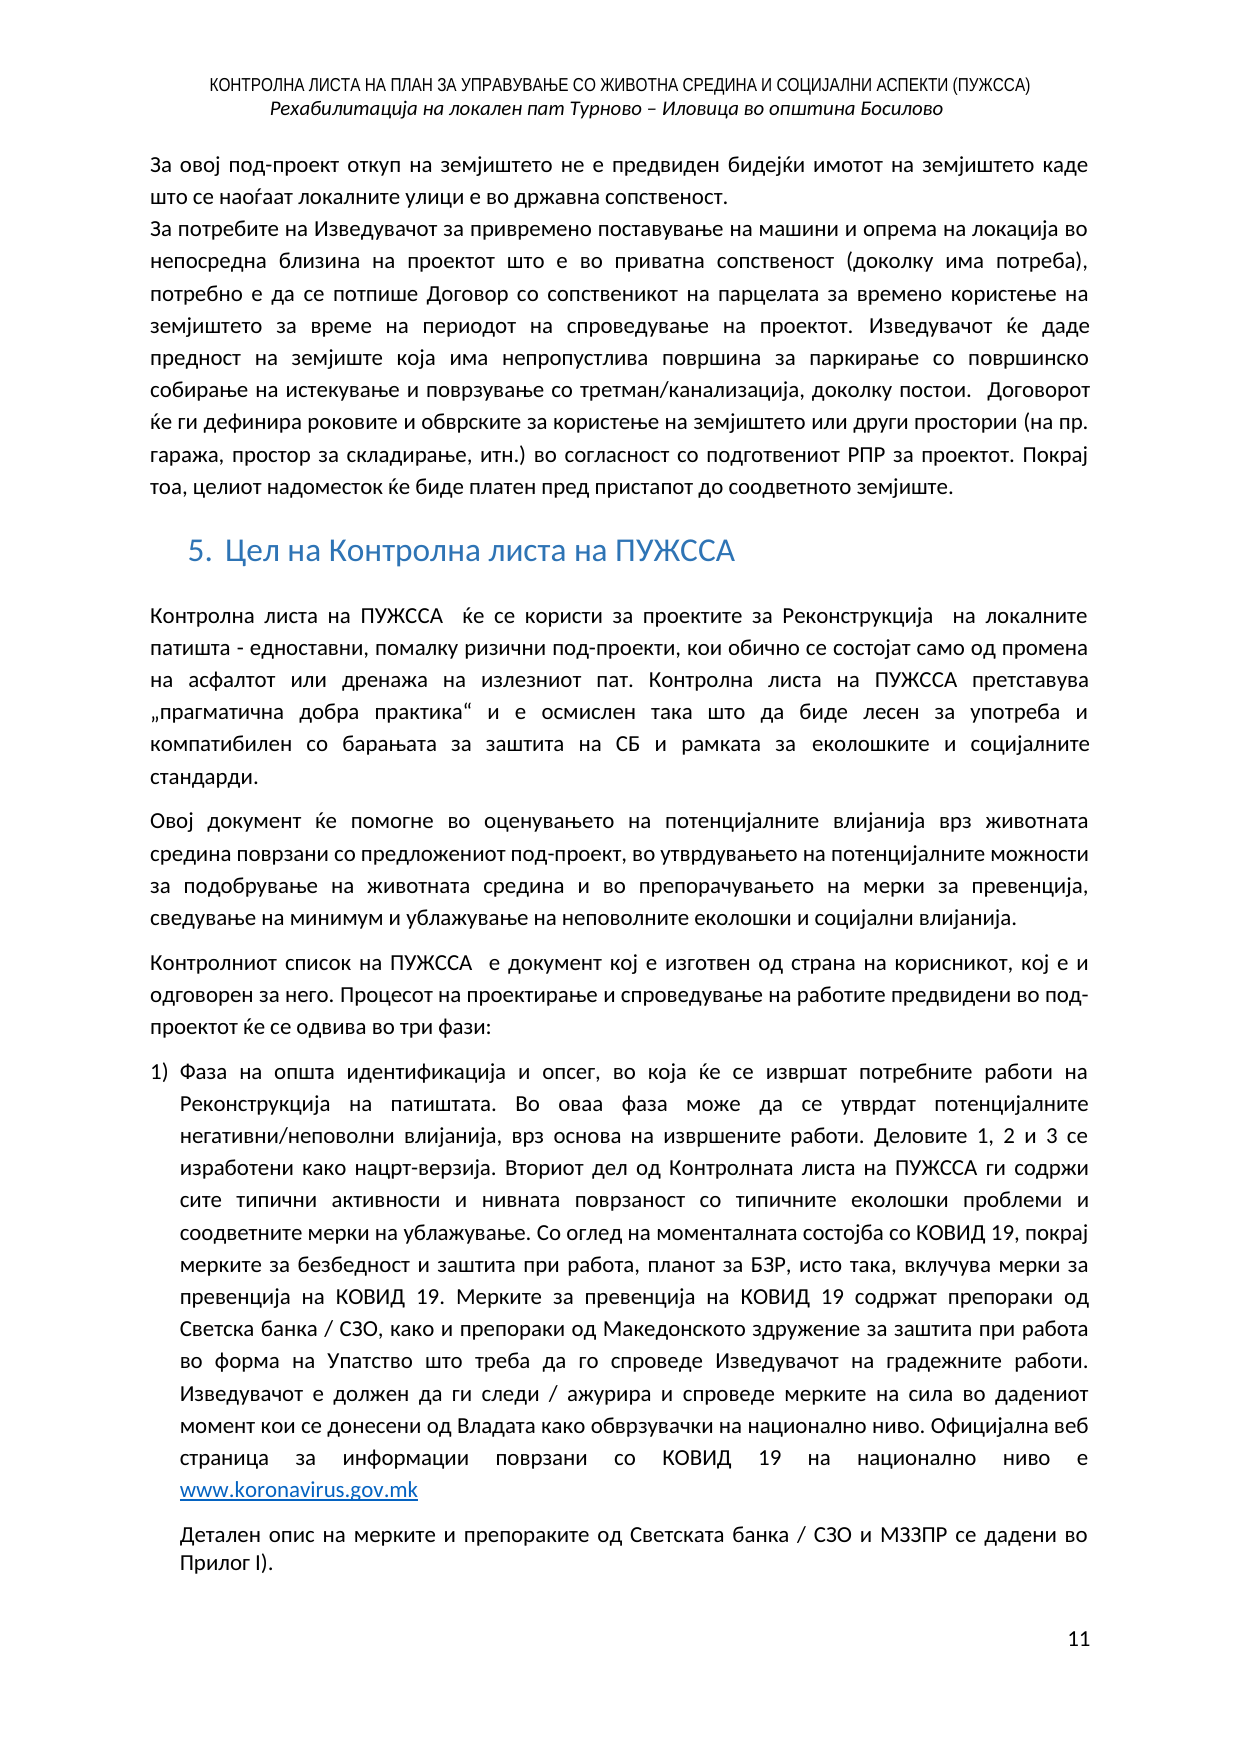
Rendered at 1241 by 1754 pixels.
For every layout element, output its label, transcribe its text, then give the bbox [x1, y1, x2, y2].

text Контролна листа на ПУЖССА ќе се користи за проектите за Реконструкција на локалните патишта - едноставни, помалку ризични под-проекти, кои обично се состојат само од промена на асфалтот или дренажа на излезниот пат. Контролна листа на ПУЖССА претставува „прагматична добра практика“ и е осмислен така што да биде лесен за употреба и компатибилен со барањата за заштита на СБ и рамката за еколошките и социјалните стандарди. [150, 601, 1090, 790]
text Детален опис на мерките и препораките од Светската банка / СЗО и МЗЗПР се дадени во Прилог I). [179, 1520, 1090, 1576]
text Контролниот список на ПУЖССА е документ кој е изготвен од страна на корисникот, кој е и одговорен за него. Процесот на проектирање и спроведување на работите предвидени во под-проектот ќе се одвива во три фази: [150, 948, 1090, 1040]
text Овој документ ќе помогне во оценувањето на потенцијалните влијанија врз животната средина поврзани со предложениот под-проект, во утврдувањето на потенцијалните можности за подобрување на животната средина и во препорачувањето на мерки за превенција, сведување на минимум и ублажување на неповолните еколошки и социјални влијанија. [150, 806, 1090, 931]
text 1) Фаза на општа идентификација и опсег, во која ќе се извршат потребните работи на Реконструкција на патиштата. Во оваа фаза може да се утврдат потенцијалните негативни/неповолни влијанија, врз основа на извршените работи. Деловите 1, 2 и 3 се изработени како нацрт-верзија. Вториот дел од Контролната листа на ПУЖССА ги содржи сите типични активности и нивната поврзаност со типичните еколошки проблеми и соодветните мерки на ублажување. Со оглед на моменталната состојба со КОВИД 19, покрај мерките за безбедност и заштита при работа, планот за БЗР, исто така, вклучува мерки за превенција на КОВИД 19. Мерките за превенција на КОВИД 19 содржат препораки од Светска банка / СЗО, како и препораки од Македонското здружение за заштита при работа во форма на Упатство што треба да го спроведе Изведувачот на градежните работи. Изведувачот е должен да ги следи / ажурира и спроведе мерките на сила во дадениот момент кои се донесени од Владата како обврзувачки на национално ниво. Официјална веб страница за информации поврзани со КОВИД 19 на национално ниво е www.koronavirus.gov.mk [150, 1057, 1090, 1503]
text За овој под-проект откуп на земјиштето не е предвиден бидејќи имотот на земјиштето каде што се наоѓаат локалните улици е во државна сопственост. [150, 150, 1090, 210]
text За потребите на Изведувачот за привремено поставување на машини и опрема на локација во непосредна близина на проектот што е во приватна сопственост (доколку има потреба), потребно е да се потпише Договор со сопственикот на парцелата за времено користење на земјиштето за време на периодот на спроведување на проектот. Изведувачот ќе даде предност на земјиште која има непропустлива површина за паркирање со површинско собирање на истекување и поврзување со третман/канализација, доколку постои. Договорот ќе ги дефинира роковите и обврските за користење на земјиштето или други простории (на пр. гаража, простор за складирање, итн.) во согласност со подготвениот РПР за проектот. Покрај тоа, целиот надоместок ќе биде платен пред пристапот до соодветното земјиште. [150, 214, 1090, 500]
subtitle Цел на Контролна листа на ПУЖССА [187, 529, 1090, 570]
